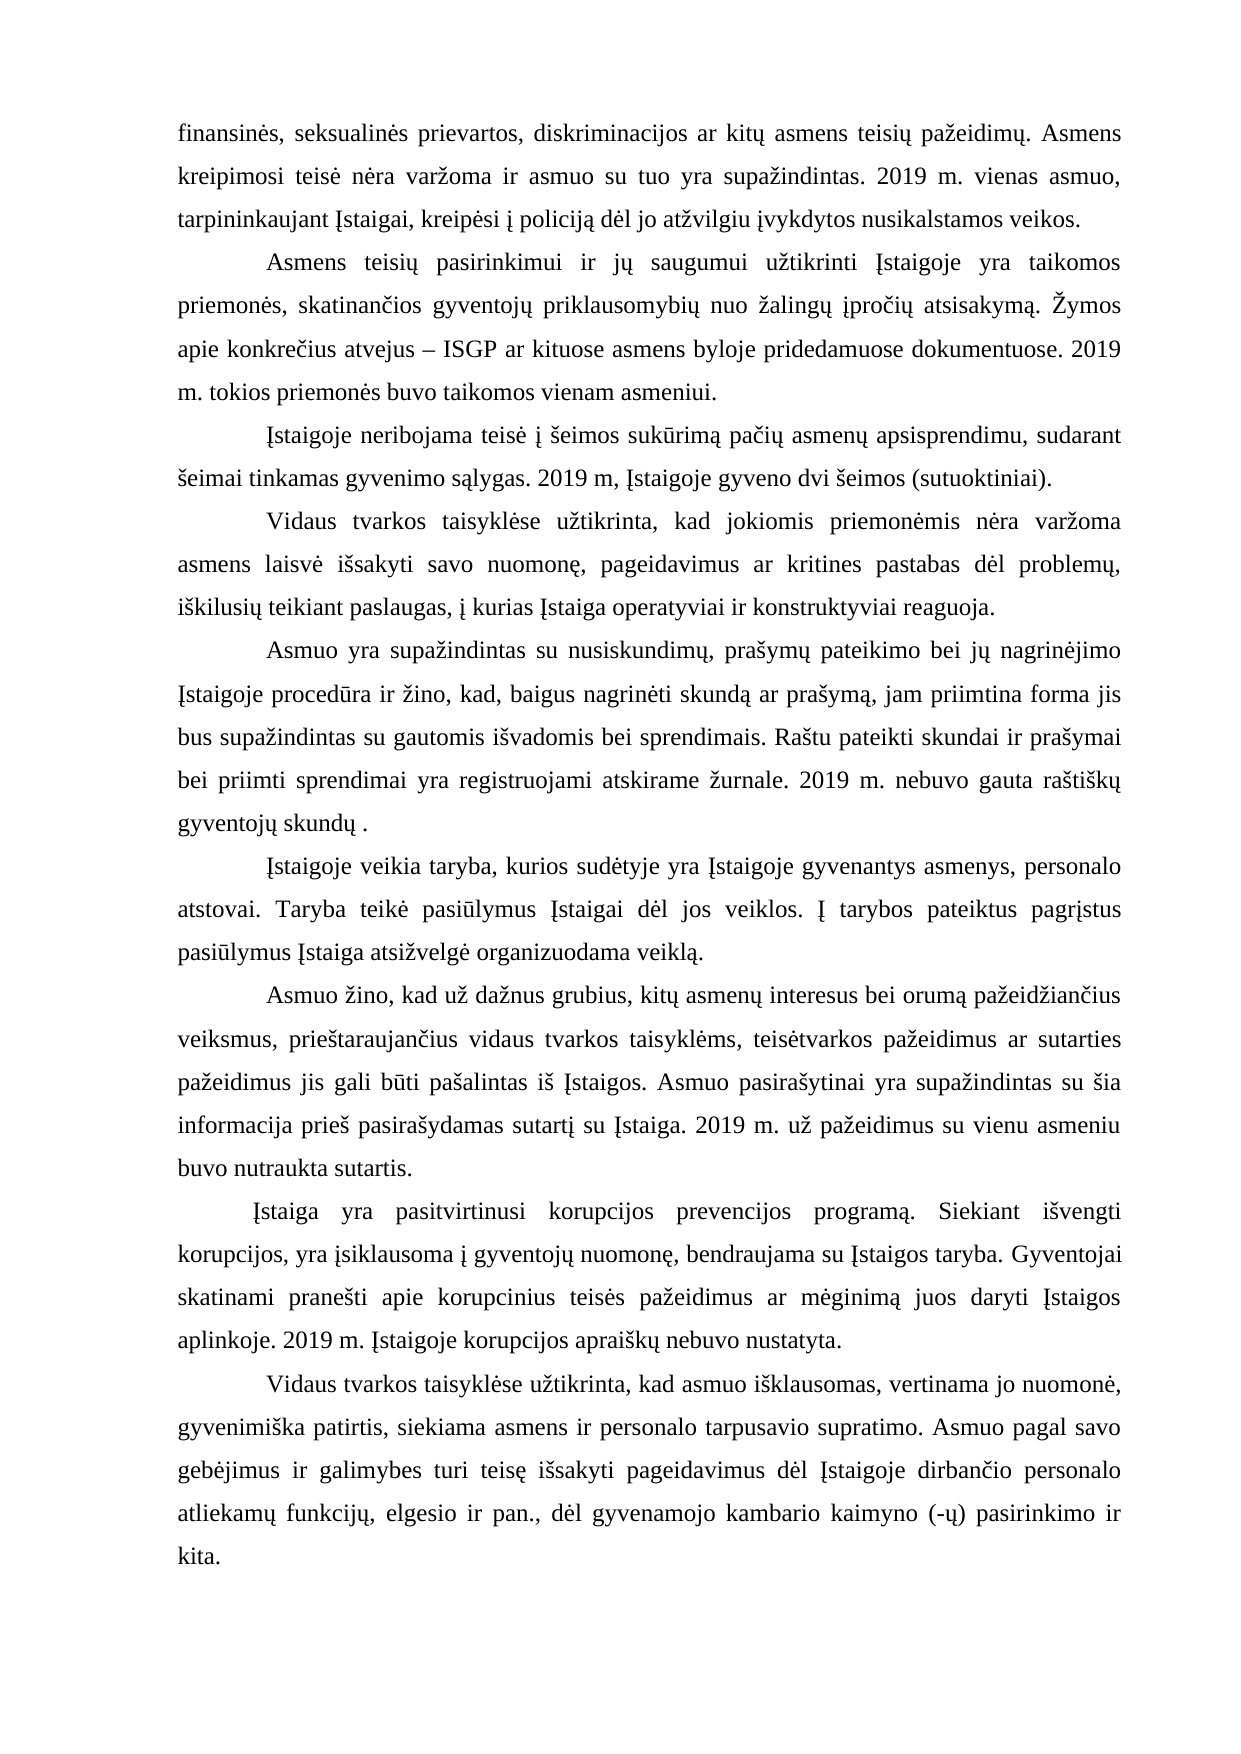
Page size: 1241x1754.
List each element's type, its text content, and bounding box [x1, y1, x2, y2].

text Įstaiga yra pasitvirtinusi korupcijos prevencijos programą. Siekiant išvengti korupcijos, yra įsiklausoma į gyventojų nuomonę, bendraujama su Įstaigos taryba. Gyventojai skatinami pranešti apie korupcinius teisės pažeidimus ar mėginimą juos daryti Įstaigos aplinkoje. 2019 m. Įstaigoje korupcijos apraiškų nebuvo nustatyta. [177, 1196, 1122, 1354]
text Vidaus tvarkos taisyklėse užtikrinta, kad jokiomis priemonėmis nėra varžoma asmens laisvė išsakyti savo nuomonę, pageidavimus ar kritines pastabas dėl problemų, iškilusių teikiant paslaugas, į kurias Įstaiga operatyviai ir konstruktyviai reaguoja. [177, 506, 1122, 621]
text Vidaus tvarkos taisyklėse užtikrinta, kad asmuo išklausomas, vertinama jo nuomonė, gyvenimiška patirtis, siekiama asmens ir personalo tarpusavio supratimo. Asmuo pagal savo gebėjimus ir galimybes turi teisę išsakyti pageidavimus dėl Įstaigoje dirbančio personalo atliekamų funkcijų, elgesio ir pan., dėl gyvenamojo kambario kaimyno (-ų) pasirinkimo ir kita. [177, 1369, 1122, 1570]
text Asmuo žino, kad už dažnus grubius, kitų asmenų interesus bei orumą pažeidžiančius veiksmus, prieštaraujančius vidaus tvarkos taisyklėms, teisėtvarkos pažeidimus ar sutarties pažeidimus jis gali būti pašalintas iš Įstaigos. Asmuo pasirašytinai yra supažindintas su šia informacija prieš pasirašydamas sutartį su Įstaiga. 2019 m. už pažeidimus su vienu asmeniu buvo nutraukta sutartis. [177, 981, 1122, 1182]
text Įstaigoje neribojama teisė į šeimos sukūrimą pačių asmenų apsisprendimu, sudarant šeimai tinkamas gyvenimo sąlygas. 2019 m, Įstaigoje gyveno dvi šeimos (sutuoktiniai). [177, 420, 1122, 492]
text Įstaigoje veikia taryba, kurios sudėtyje yra Įstaigoje gyvenantys asmenys, personalo atstovai. Taryba teikė pasiūlymus Įstaigai dėl jos veiklos. Į tarybos pateiktus pagrįstus pasiūlymus Įstaiga atsižvelgė organizuodama veiklą. [177, 851, 1122, 966]
text Asmens teisių pasirinkimui ir jų saugumui užtikrinti Įstaigoje yra taikomos priemonės, skatinančios gyventojų priklausomybių nuo žalingų įpročių atsisakymą. Žymos apie konkrečius atvejus – ISGP ar kituose asmens byloje pridedamuose dokumentuose. 2019 m. tokios priemonės buvo taikomos vienam asmeniui. [177, 247, 1122, 406]
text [177, 118, 1122, 233]
text Asmuo yra supažindintas su nusiskundimų, prašymų pateikimo bei jų nagrinėjimo Įstaigoje procedūra ir žino, kad, baigus nagrinėti skundą ar prašymą, jam priimtina forma jis bus supažindintas su gautomis išvadomis bei sprendimais. Raštu pateikti skundai ir prašymai bei priimti sprendimai yra registruojami atskirame žurnale. 2019 m. nebuvo gauta raštiškų gyventojų skundų . [177, 636, 1122, 837]
